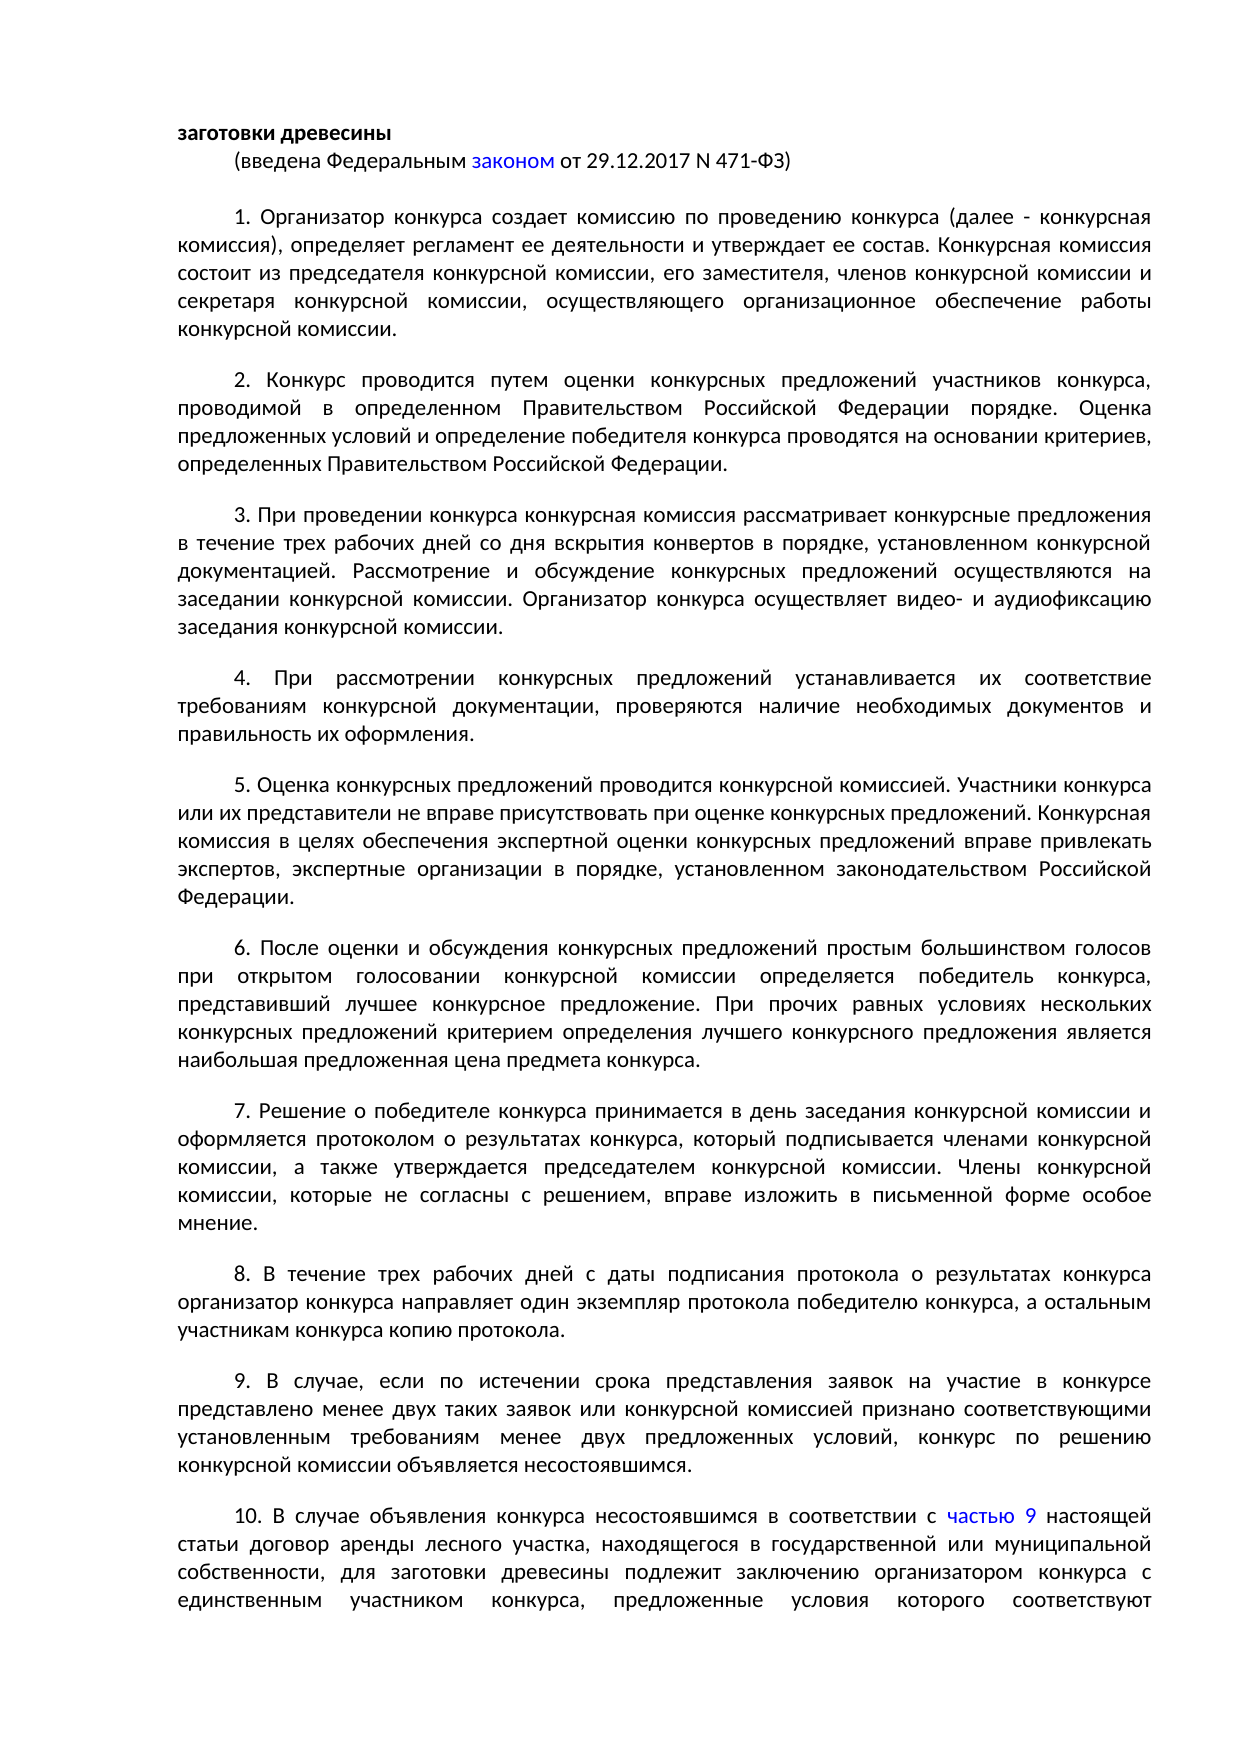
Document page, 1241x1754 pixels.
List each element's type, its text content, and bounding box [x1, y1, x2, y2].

text 8. В течение трех рабочих дней с даты подписания протокола о результатах конкурса организатор конкурса направляет один экземпляр протокола победителю конкурса, а остальным участникам конкурса копию протокола. [177, 1259, 1152, 1343]
text 7. Решение о победителе конкурса принимается в день заседания конкурсной комиссии и оформляется протоколом о результатах конкурса, который подписывается членами конкурсной комиссии, а также утверждается председателем конкурсной комиссии. Члены конкурсной комиссии, которые не согласны с решением, вправе изложить в письменной форме особое мнение. [177, 1096, 1152, 1236]
text 1. Организатор конкурса создает комиссию по проведению конкурса (далее - конкурсная комиссия), определяет регламент ее деятельности и утверждает ее состав. Конкурсная комиссия состоит из председателя конкурсной комиссии, его заместителя, членов конкурсной комиссии и секретаря конкурсной комиссии, осуществляющего организационное обеспечение работы конкурсной комиссии. [177, 202, 1152, 342]
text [177, 1501, 1152, 1613]
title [177, 118, 1152, 146]
text 3. При проведении конкурса конкурсная комиссия рассматривает конкурсные предложения в течение трех рабочих дней со дня вскрытия конвертов в порядке, установленном конкурсной документацией. Рассмотрение и обсуждение конкурсных предложений осуществляются на заседании конкурсной комиссии. Организатор конкурса осуществляет видео- и аудиофиксацию заседания конкурсной комиссии. [177, 500, 1152, 640]
text 5. Оценка конкурсных предложений проводится конкурсной комиссией. Участники конкурса или их представители не вправе присутствовать при оценке конкурсных предложений. Конкурсная комиссия в целях обеспечения экспертной оценки конкурсных предложений вправе привлекать экспертов, экспертные организации в порядке, установленном законодательством Российской Федерации. [177, 770, 1152, 910]
text 9. В случае, если по истечении срока представления заявок на участие в конкурсе представлено менее двух таких заявок или конкурсной комиссией признано соответствующими установленным требованиям менее двух предложенных условий, конкурс по решению конкурсной комиссии объявляется несостоявшимся. [177, 1366, 1152, 1478]
text 2. Конкурс проводится путем оценки конкурсных предложений участников конкурса, проводимой в определенном Правительством Российской Федерации порядке. Оценка предложенных условий и определение победителя конкурса проводятся на основании критериев, определенных Правительством Российской Федерации. [177, 365, 1152, 477]
text 6. После оценки и обсуждения конкурсных предложений простым большинством голосов при открытом голосовании конкурсной комиссии определяется победитель конкурса, представивший лучшее конкурсное предложение. При прочих равных условиях нескольких конкурсных предложений критерием определения лучшего конкурсного предложения является наибольшая предложенная цена предмета конкурса. [177, 933, 1152, 1073]
text 4. При рассмотрении конкурсных предложений устанавливается их соответствие требованиям конкурсной документации, проверяются наличие необходимых документов и правильность их оформления. [177, 663, 1152, 747]
text (введена Федеральным законом от 29.12.2017 N 471-ФЗ) [177, 146, 1152, 174]
